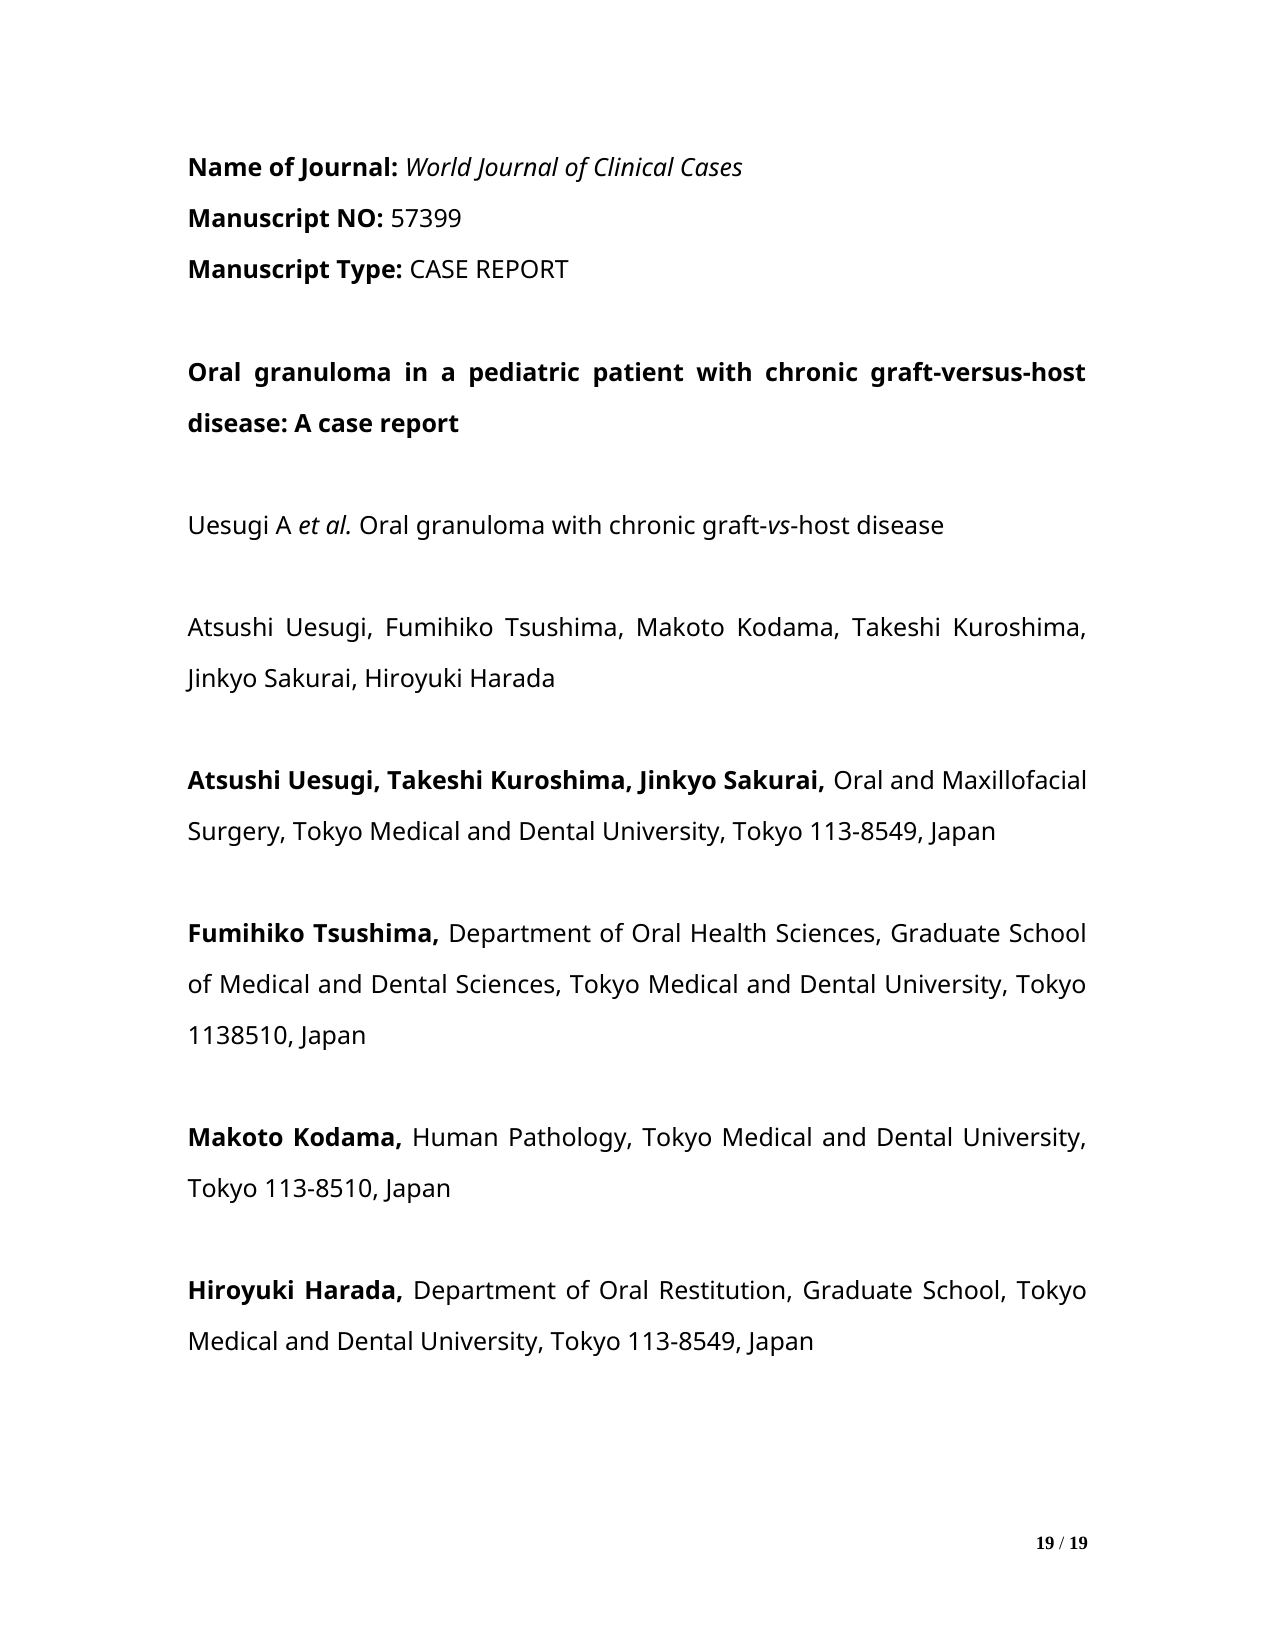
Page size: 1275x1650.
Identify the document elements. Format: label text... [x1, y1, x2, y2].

text Manuscript Type: CASE REPORT [187, 252, 1087, 286]
text Manuscript NO: 57399 [187, 201, 1087, 235]
text Name of Journal: World Journal of Clinical Cases [187, 150, 1087, 184]
text Hiroyuki Harada, Department of Oral Restitution, Graduate School, Tokyo Medical and Dental University, Tokyo 113-8549, Japan [187, 1273, 1087, 1358]
text Atsushi Uesugi, Fumihiko Tsushima, Makoto Kodama, Takeshi Kuroshima, Jinkyo Sakurai, Hiroyuki Harada [187, 609, 1087, 694]
text Oral granuloma in a pediatric patient with chronic graft-versus-host disease: A case report [187, 354, 1087, 439]
text Uesugi A et al. Oral granuloma with chronic graft-vs-host disease [187, 507, 1087, 541]
text Atsushi Uesugi, Takeshi Kuroshima, Jinkyo Sakurai, Oral and Maxillofacial Surgery, Tokyo Medical and Dental University, Tokyo 113-8549, Japan [187, 762, 1087, 848]
text Makoto Kodama, Human Pathology, Tokyo Medical and Dental University, Tokyo 113-8510, Japan [187, 1120, 1087, 1205]
text Fumihiko Tsushima, Department of Oral Health Sciences, Graduate School of Medical and Dental Sciences, Tokyo Medical and Dental University, Tokyo 1138510, Japan [187, 916, 1087, 1052]
